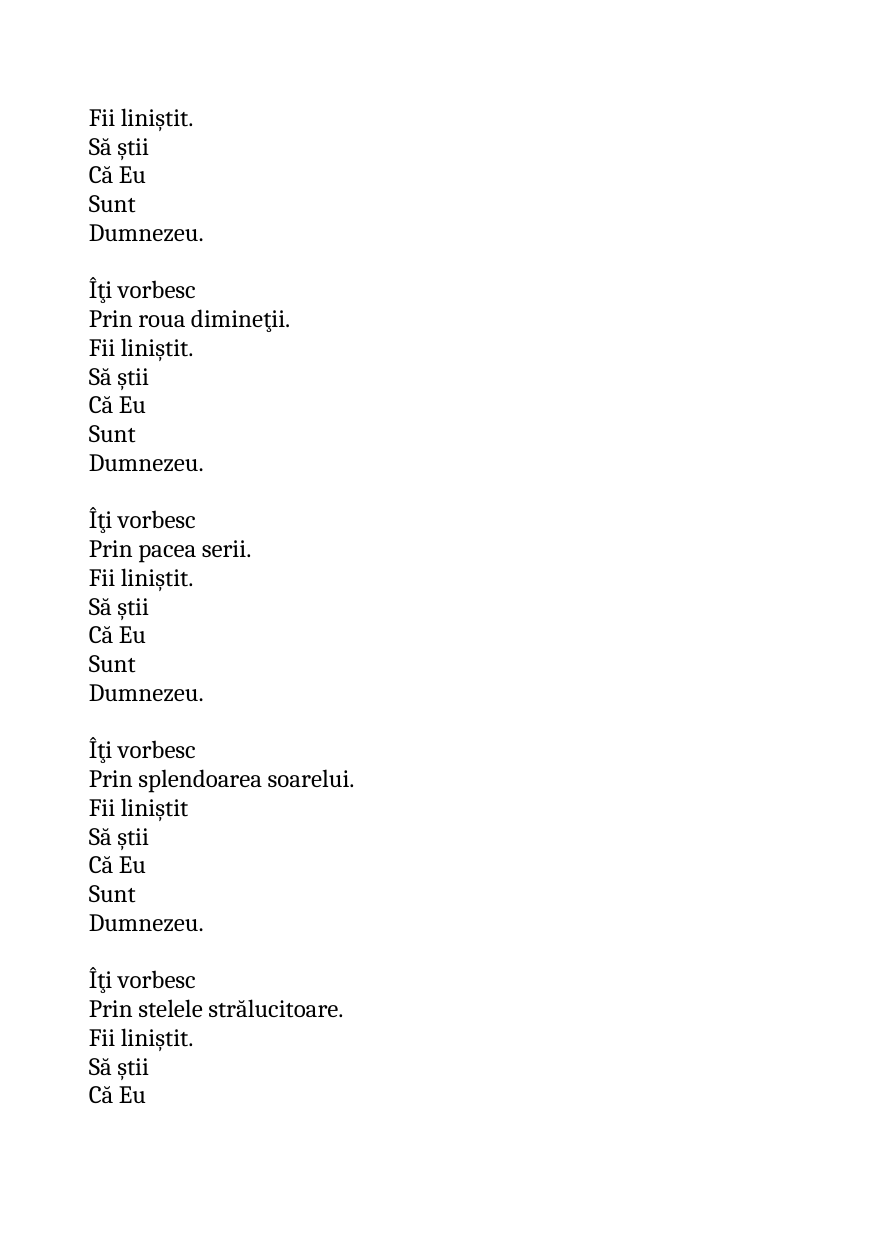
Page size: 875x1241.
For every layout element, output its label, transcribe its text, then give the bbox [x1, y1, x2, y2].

text Îţi vorbesc [88, 736, 786, 765]
text Îţi vorbesc [88, 506, 786, 535]
text Să ştii [88, 132, 786, 161]
text Prin pacea serii. [88, 535, 786, 564]
text Că Eu [88, 621, 786, 650]
text Dumnezeu. [88, 679, 786, 707]
text Că Eu [88, 851, 786, 880]
text Că Eu [88, 1081, 786, 1110]
text Fii liniştit. [88, 564, 786, 592]
text Fii liniştit. [88, 104, 786, 132]
text Prin splendoarea soarelui. [88, 765, 786, 794]
text Că Eu [88, 391, 786, 420]
text Să ştii [88, 362, 786, 391]
text Că Eu [88, 161, 786, 190]
text Dumnezeu. [88, 449, 786, 477]
text Sunt [88, 650, 786, 679]
text Dumnezeu. [88, 219, 786, 247]
text Îţi vorbesc [88, 966, 786, 995]
text Prin stelele strălucitoare. [88, 995, 786, 1024]
text Să ştii [88, 822, 786, 851]
text Dumnezeu. [88, 909, 786, 937]
text Sunt [88, 880, 786, 909]
text Fii liniştit. [88, 1024, 786, 1052]
text Sunt [88, 190, 786, 219]
text Fii liniştit [88, 794, 786, 822]
text Sunt [88, 420, 786, 449]
text Prin roua dimineţii. [88, 305, 786, 334]
text Îţi vorbesc [88, 276, 786, 305]
text Fii liniştit. [88, 334, 786, 362]
text Să ştii [88, 1052, 786, 1081]
text Să ştii [88, 592, 786, 621]
